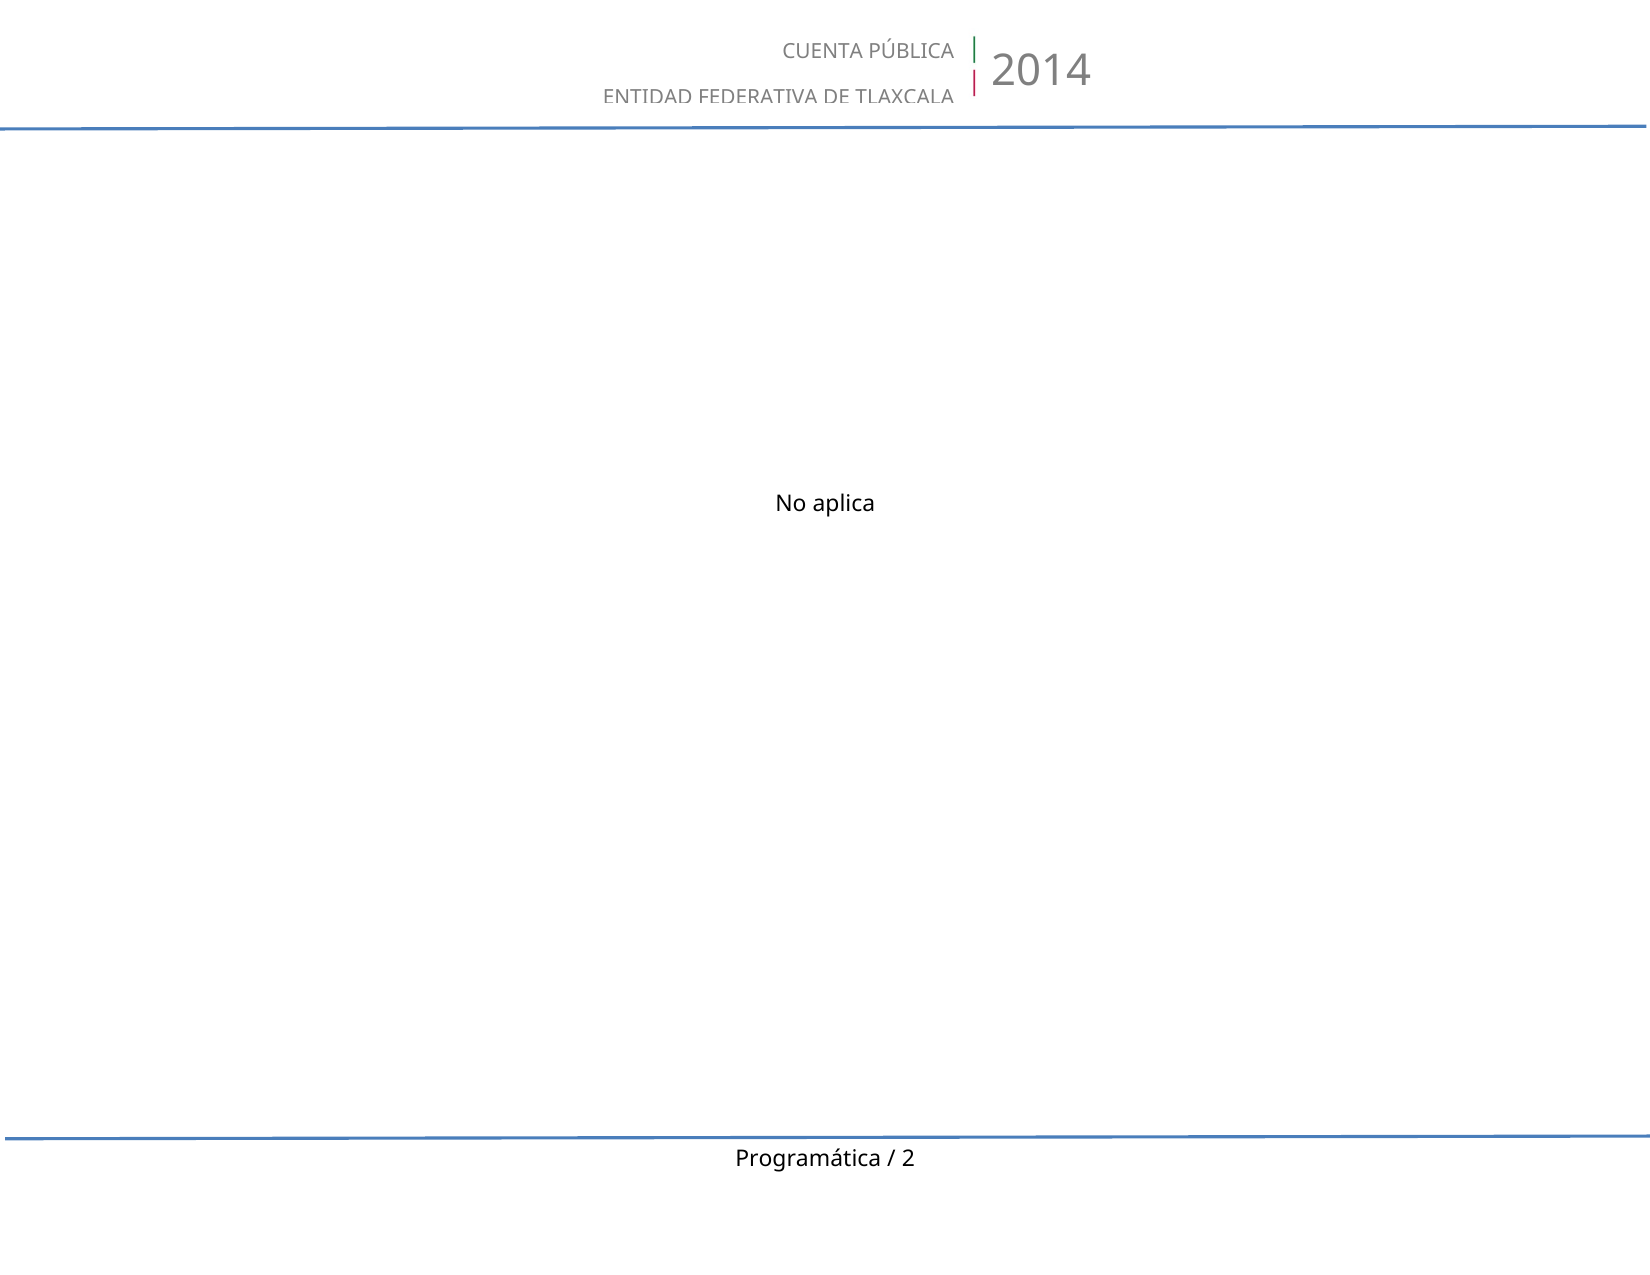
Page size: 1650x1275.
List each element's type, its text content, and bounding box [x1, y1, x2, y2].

text No aplica [112, 487, 1537, 519]
picture [968, 28, 985, 99]
